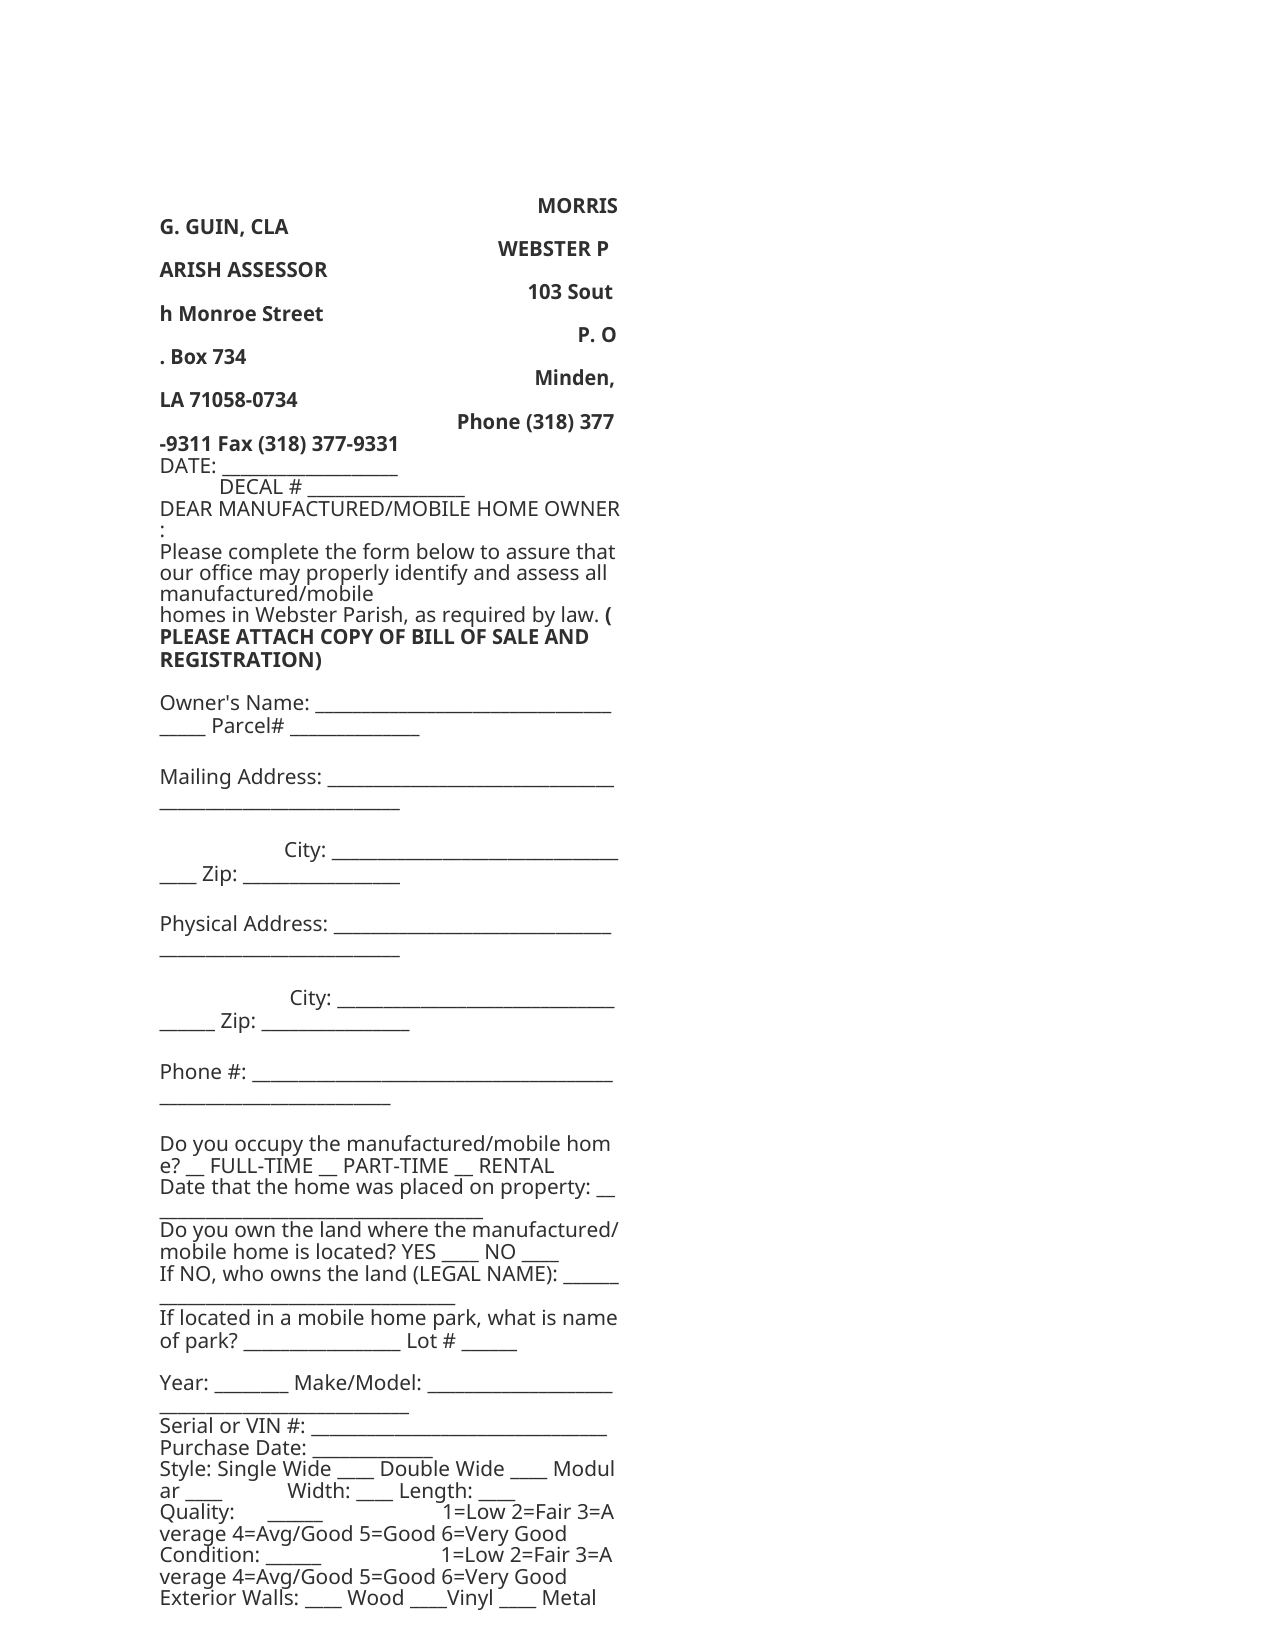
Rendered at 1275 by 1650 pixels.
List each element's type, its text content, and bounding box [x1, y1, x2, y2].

text Style: Single Wide ____ Double Wide ____ Modular ____ Width: ____ Length: ____ Quality: ______ 1=Low 2=Fair 3=Average 4=Avg/Good 5=Good 6=Very Good [159, 1459, 620, 1546]
text Year: ________ Make/Model: _______________________________________________ Serial or VIN #: ________________________________ Purchase Date: _____________ [159, 1373, 620, 1459]
text Do you own the land where the manufactured/mobile home is located? YES ____ NO ____ If NO, who owns the land (LEGAL NAME): ______________________________________ [159, 1221, 620, 1307]
text Please complete the form below to assure that our office may properly identify and assess all manufactured/mobile homes in Webster Parish, as required by law. (PLEASE ATTACH COPY OF BILL OF SALE AND [159, 542, 620, 648]
text Minden, LA 71058-0734 [159, 368, 620, 411]
text City: ____________________________________ Zip: ________________ [159, 987, 620, 1033]
text 103 South Monroe Street P. O. Box 734 [159, 282, 620, 368]
text Phone #: ________________________________________________________________ [159, 1061, 620, 1107]
text If located in a mobile home park, what is name of park? _________________ Lot # ______ [159, 1307, 620, 1353]
text Physical Address: ________________________________________________________ [159, 913, 620, 959]
text Phone (318) 377-9311 Fax (318) 377-9331 [159, 411, 620, 456]
text Owner's Name: _____________________________________ Parcel# ______________ [159, 692, 620, 738]
text DATE: ___________________ DECAL # _________________ DEAR MANUFACTURED/MOBILE HOME OWNER: [159, 456, 620, 542]
text REGISTRATION) [159, 648, 620, 672]
text Do you occupy the manufactured/mobile home? __ FULL-TIME __ PART-TIME __ RENTAL Date that the home was placed on property: _____________________________________ [159, 1134, 620, 1221]
text Mailing Address: _________________________________________________________ [159, 766, 620, 812]
text Condition: ______ 1=Low 2=Fair 3=Average 4=Avg/Good 5=Good 6=Very Good Exterior Walls: ____ Wood ____Vinyl ____ Metal [159, 1546, 620, 1610]
text MORRIS G. GUIN, CLA WEBSTER PARISH ASSESSOR [159, 196, 620, 282]
text City: ___________________________________ Zip: _________________ [159, 839, 620, 886]
